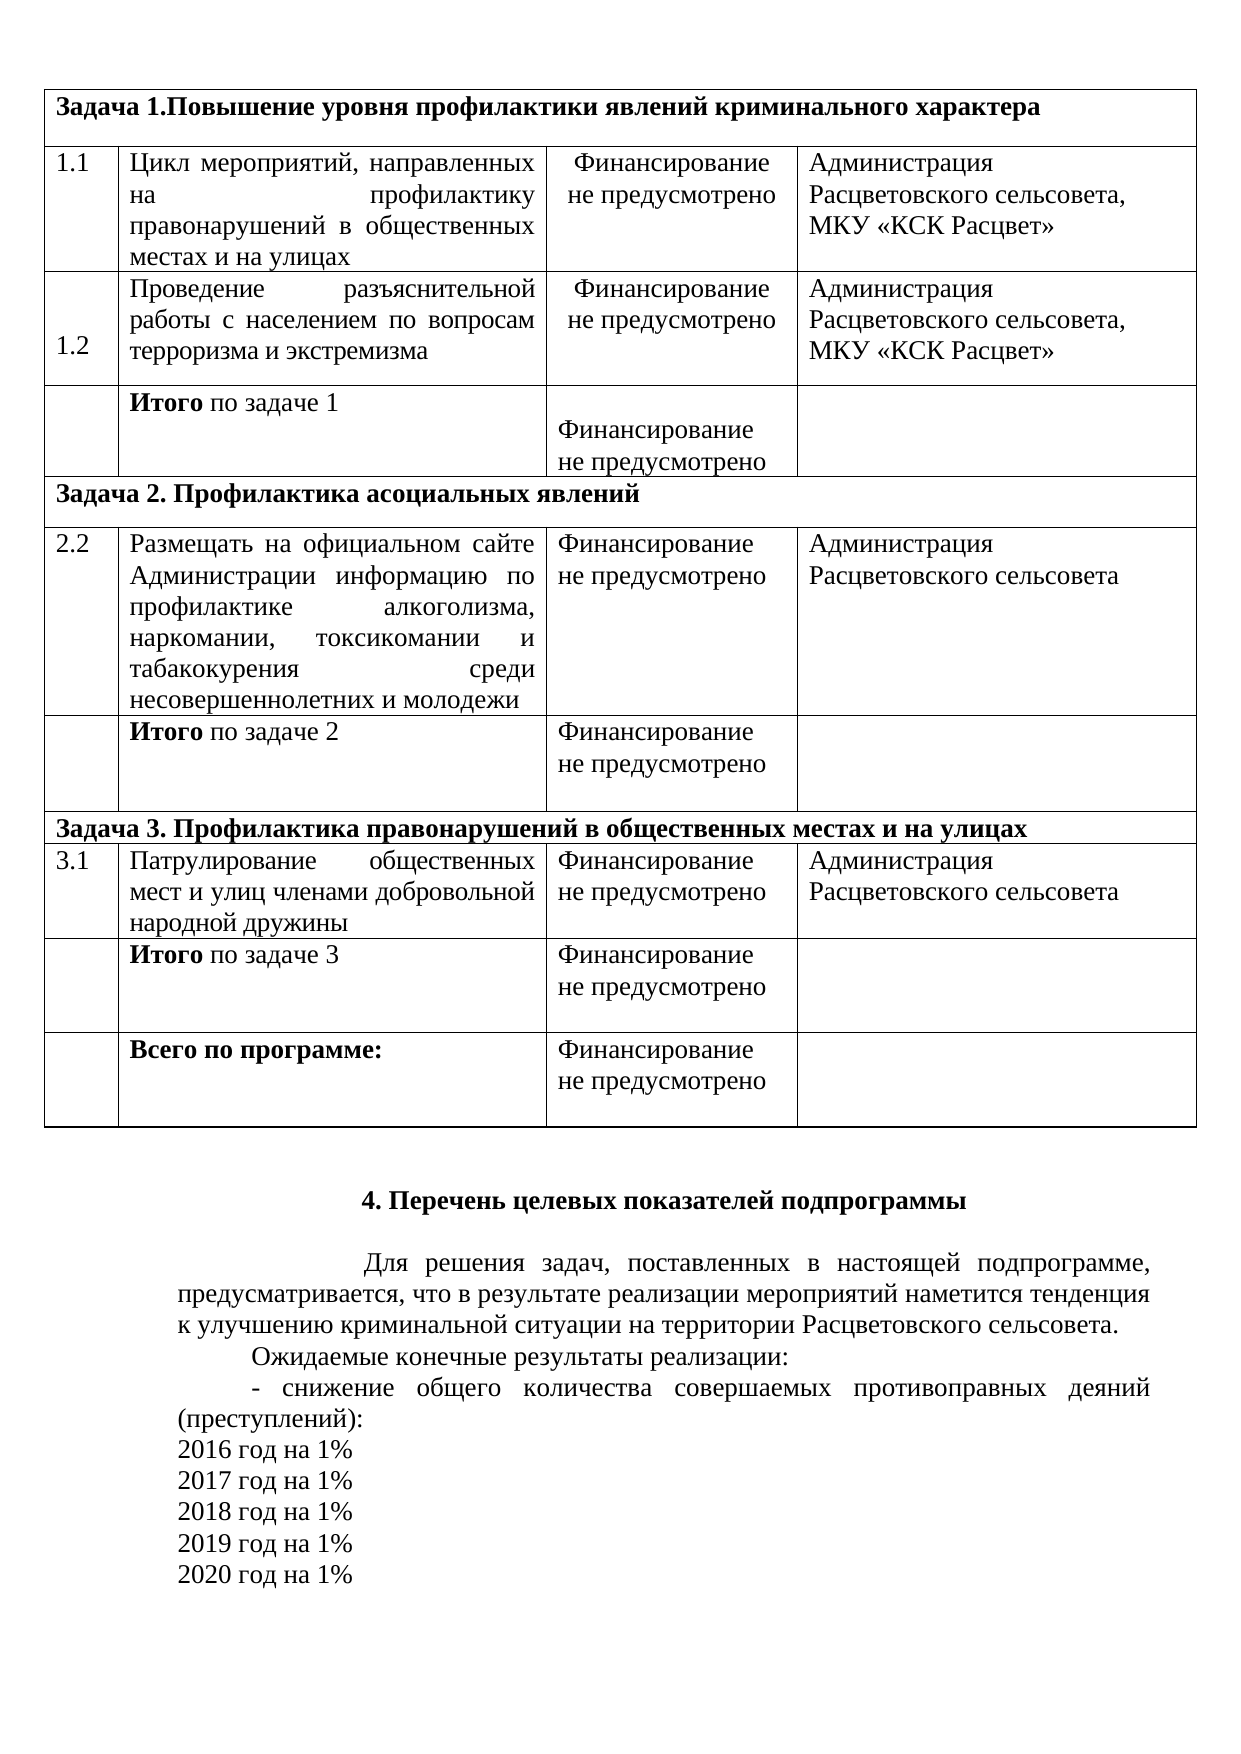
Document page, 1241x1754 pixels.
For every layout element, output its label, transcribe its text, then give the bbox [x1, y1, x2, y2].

table_cell [45, 716, 118, 811]
text 2020 год на 1% [177, 1558, 1152, 1589]
table_cell [45, 386, 118, 476]
table_cell Итого по задаче 2 [119, 716, 546, 811]
table_cell [45, 1033, 118, 1126]
table_cell Финансирование не предусмотрено [547, 386, 797, 476]
table_cell 3.1 [45, 844, 118, 937]
table_cell Задача 3. Профилактика правонарушений в общественных местах и на улицах [45, 812, 1196, 843]
text - снижение общего количества совершаемых противоправных деяний (преступлений): [177, 1371, 1152, 1433]
table_cell [798, 716, 1196, 811]
table_cell Проведение разъяснительной работы с населением по вопросам терроризма и экстремизма [119, 272, 546, 384]
table_cell 2.2 [45, 528, 118, 714]
table_cell Администрация Расцветовского сельсовета [798, 528, 1196, 714]
text 2018 год на 1% [177, 1496, 1152, 1527]
text 2019 год на 1% [177, 1527, 1152, 1558]
table_cell Патрулирование общественных мест и улиц членами добровольной народной дружины [119, 844, 546, 937]
table_cell Задача 1.Повышение уровня профилактики явлений криминального характера [45, 90, 1196, 146]
text 2017 год на 1% [177, 1464, 1152, 1496]
table_cell Финансирование не предусмотрено [547, 1033, 797, 1126]
text 2016 год на 1% [177, 1433, 1152, 1464]
table_cell [45, 939, 118, 1032]
table_cell Цикл мероприятий, направленных на профилактику правонарушений в общественных местах и на улицах [119, 147, 546, 271]
text 4. Перечень целевых показателей подпрограммы [177, 1184, 1152, 1215]
table_cell Задача 2. Профилактика асоциальных явлений [45, 477, 1196, 527]
table_cell Финансирование не предусмотрено [547, 939, 797, 1032]
table_cell Финансирование не предусмотрено [547, 147, 797, 271]
table_cell [798, 1033, 1196, 1126]
table_cell Финансирование не предусмотрено [547, 716, 797, 811]
table_cell Финансирование не предусмотрено [547, 528, 797, 714]
table_cell [798, 939, 1196, 1032]
table_cell Администрация Расцветовского сельсовета, МКУ «КСК Расцвет» [798, 272, 1196, 384]
table_cell Итого по задаче 1 [119, 386, 546, 476]
table_cell 1.1 [45, 147, 118, 271]
table_cell Администрация Расцветовского сельсовета [798, 844, 1196, 937]
table_cell Финансирование не предусмотрено [547, 844, 797, 937]
table_cell 1.2 [45, 272, 118, 384]
text Ожидаемые конечные результаты реализации: [177, 1340, 1152, 1371]
table_cell Всего по программе: [119, 1033, 546, 1126]
table_cell Администрация Расцветовского сельсовета, МКУ «КСК Расцвет» [798, 147, 1196, 271]
table_cell [798, 386, 1196, 476]
text Для решения задач, поставленных в настоящей подпрограмме, предусматривается, что в результате реализации мероприятий наметится тенденция к улучшению криминальной ситуации на территории Расцветовского сельсовета. [177, 1246, 1152, 1340]
table_cell Итого по задаче 3 [119, 939, 546, 1032]
table_cell Размещать на официальном сайте Администрации информацию по профилактике алкоголизма, наркомании, токсикомании и табакокурения среди несовершеннолетних и молодежи [119, 528, 546, 714]
table_cell Финансирование не предусмотрено [547, 272, 797, 384]
